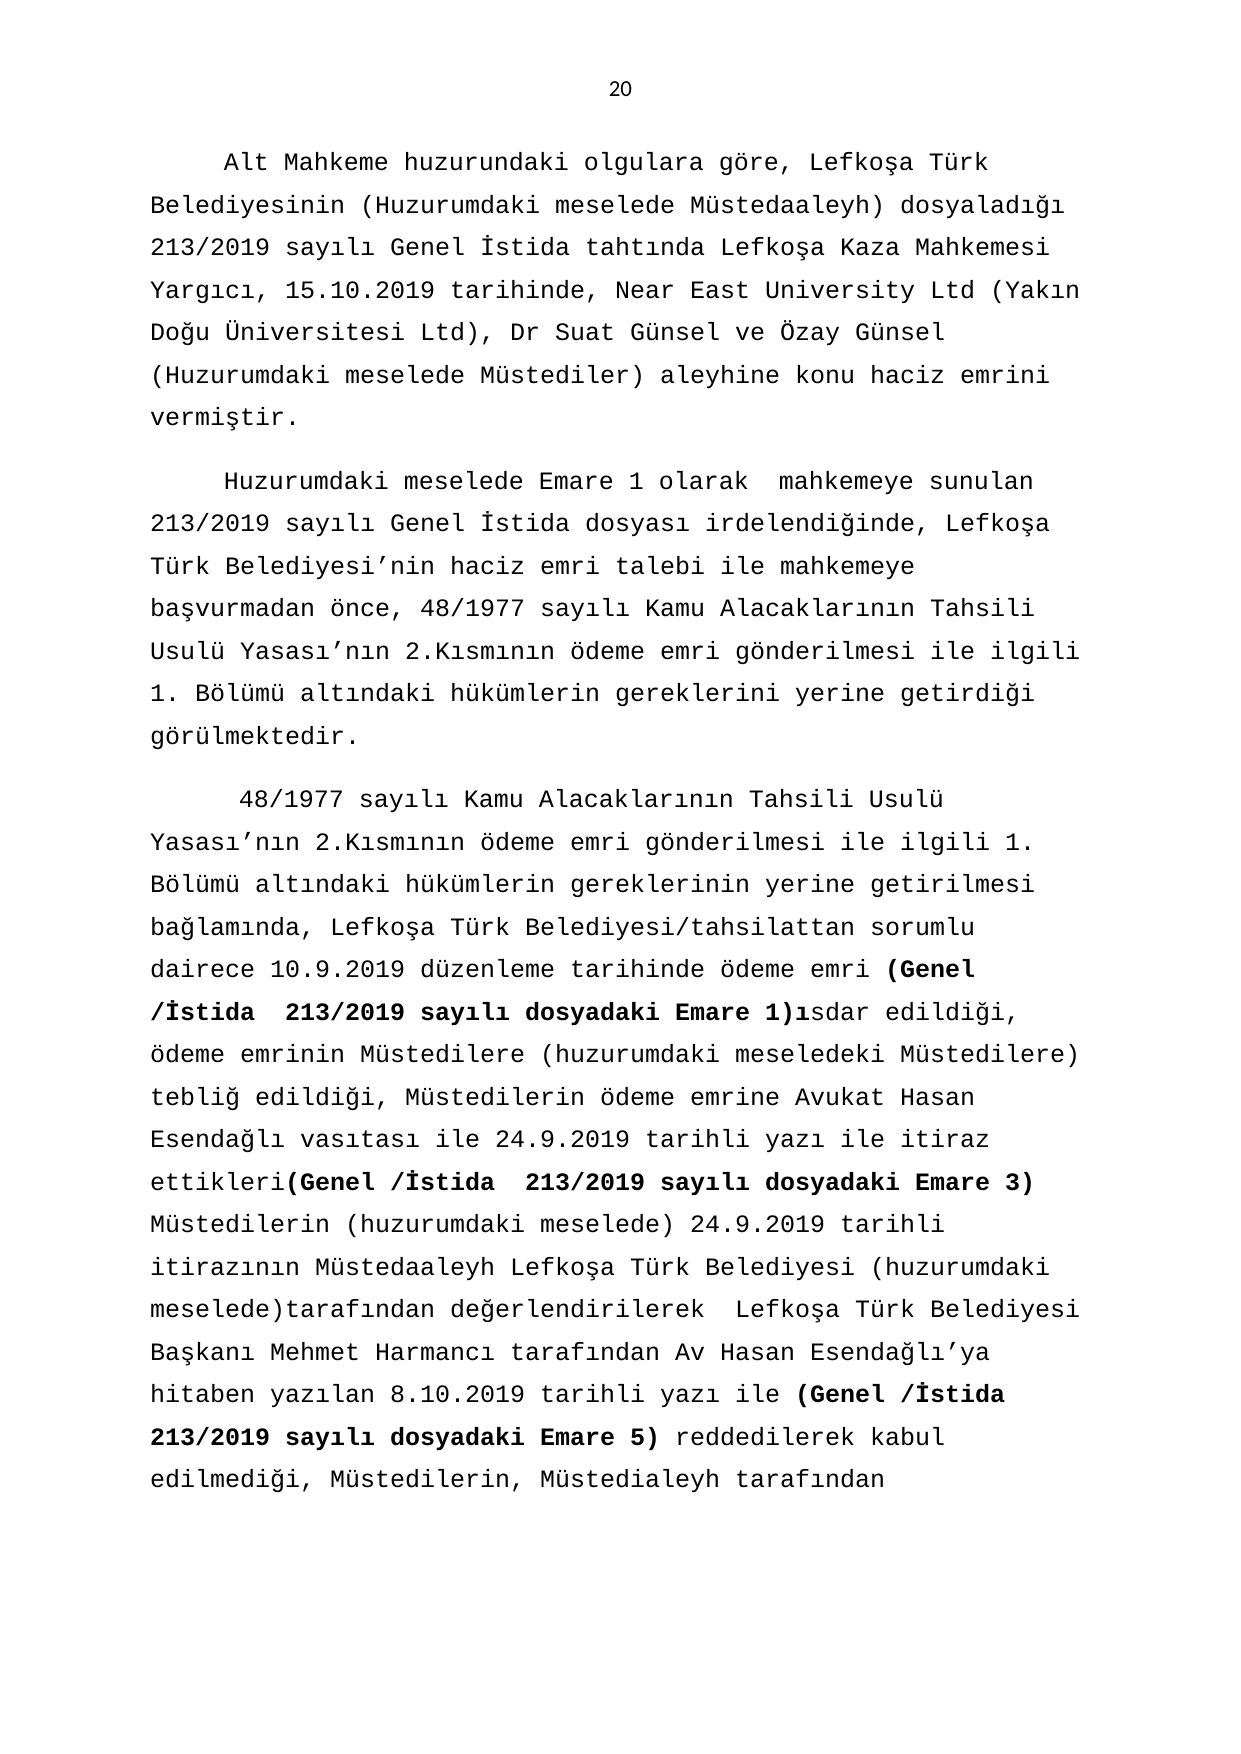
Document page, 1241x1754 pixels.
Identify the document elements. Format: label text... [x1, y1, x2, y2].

text Huzurumdaki meselede Emare 1 olarak mahkemeye sunulan 213/2019 sayılı Genel İstida dosyası irdelendiğinde, Lefkoşa Türk Belediyesi’nin haciz emri talebi ile mahkemeye başvurmadan önce, 48/1977 sayılı Kamu Alacaklarının Tahsili Usulü Yasası’nın 2.Kısmının ödeme emri gönderilmesi ile ilgili 1. Bölümü altındaki hükümlerin gereklerini yerine getirdiği görülmektedir. [150, 468, 1090, 752]
text Alt Mahkeme huzurundaki olgulara göre, Lefkoşa Türk Belediyesinin (Huzurumdaki meselede Müstedaaleyh) dosyaladığı 213/2019 sayılı Genel İstida tahtında Lefkoşa Kaza Mahkemesi Yargıcı, 15.10.2019 tarihinde, Near East University Ltd (Yakın Doğu Üniversitesi Ltd), Dr Suat Günsel ve Özay Günsel (Huzurumdaki meselede Müstediler) aleyhine konu haciz emrini vermiştir. [150, 150, 1090, 433]
text 48/1977 sayılı Kamu Alacaklarının Tahsili Usulü Yasası’nın 2.Kısmının ödeme emri gönderilmesi ile ilgili 1. Bölümü altındaki hükümlerin gereklerinin yerine getirilmesi bağlamında, Lefkoşa Türk Belediyesi/tahsilattan sorumlu dairece 10.9.2019 düzenleme tarihinde ödeme emri (Genel /İstida 213/2019 sayılı dosyadaki Emare 1)ısdar edildiği, ödeme emrinin Müstedilere (huzurumdaki meseledeki Müstedilere) tebliğ edildiği, Müstedilerin ödeme emrine Avukat Hasan Esendağlı vasıtası ile 24.9.2019 tarihli yazı ile itiraz ettikleri(Genel /İstida 213/2019 sayılı dosyadaki Emare 3) Müstedilerin (huzurumdaki meselede) 24.9.2019 tarihli itirazının Müstedaaleyh Lefkoşa Türk Belediyesi (huzurumdaki meselede)tarafından değerlendirilerek Lefkoşa Türk Belediyesi Başkanı Mehmet Harmancı tarafından Av Hasan Esendağlı’ya hitaben yazılan 8.10.2019 tarihli yazı ile (Genel /İstida 213/2019 sayılı dosyadaki Emare 5) reddedilerek kabul edilmediği, Müstedilerin, Müstedialeyh tarafından [150, 787, 1090, 1495]
